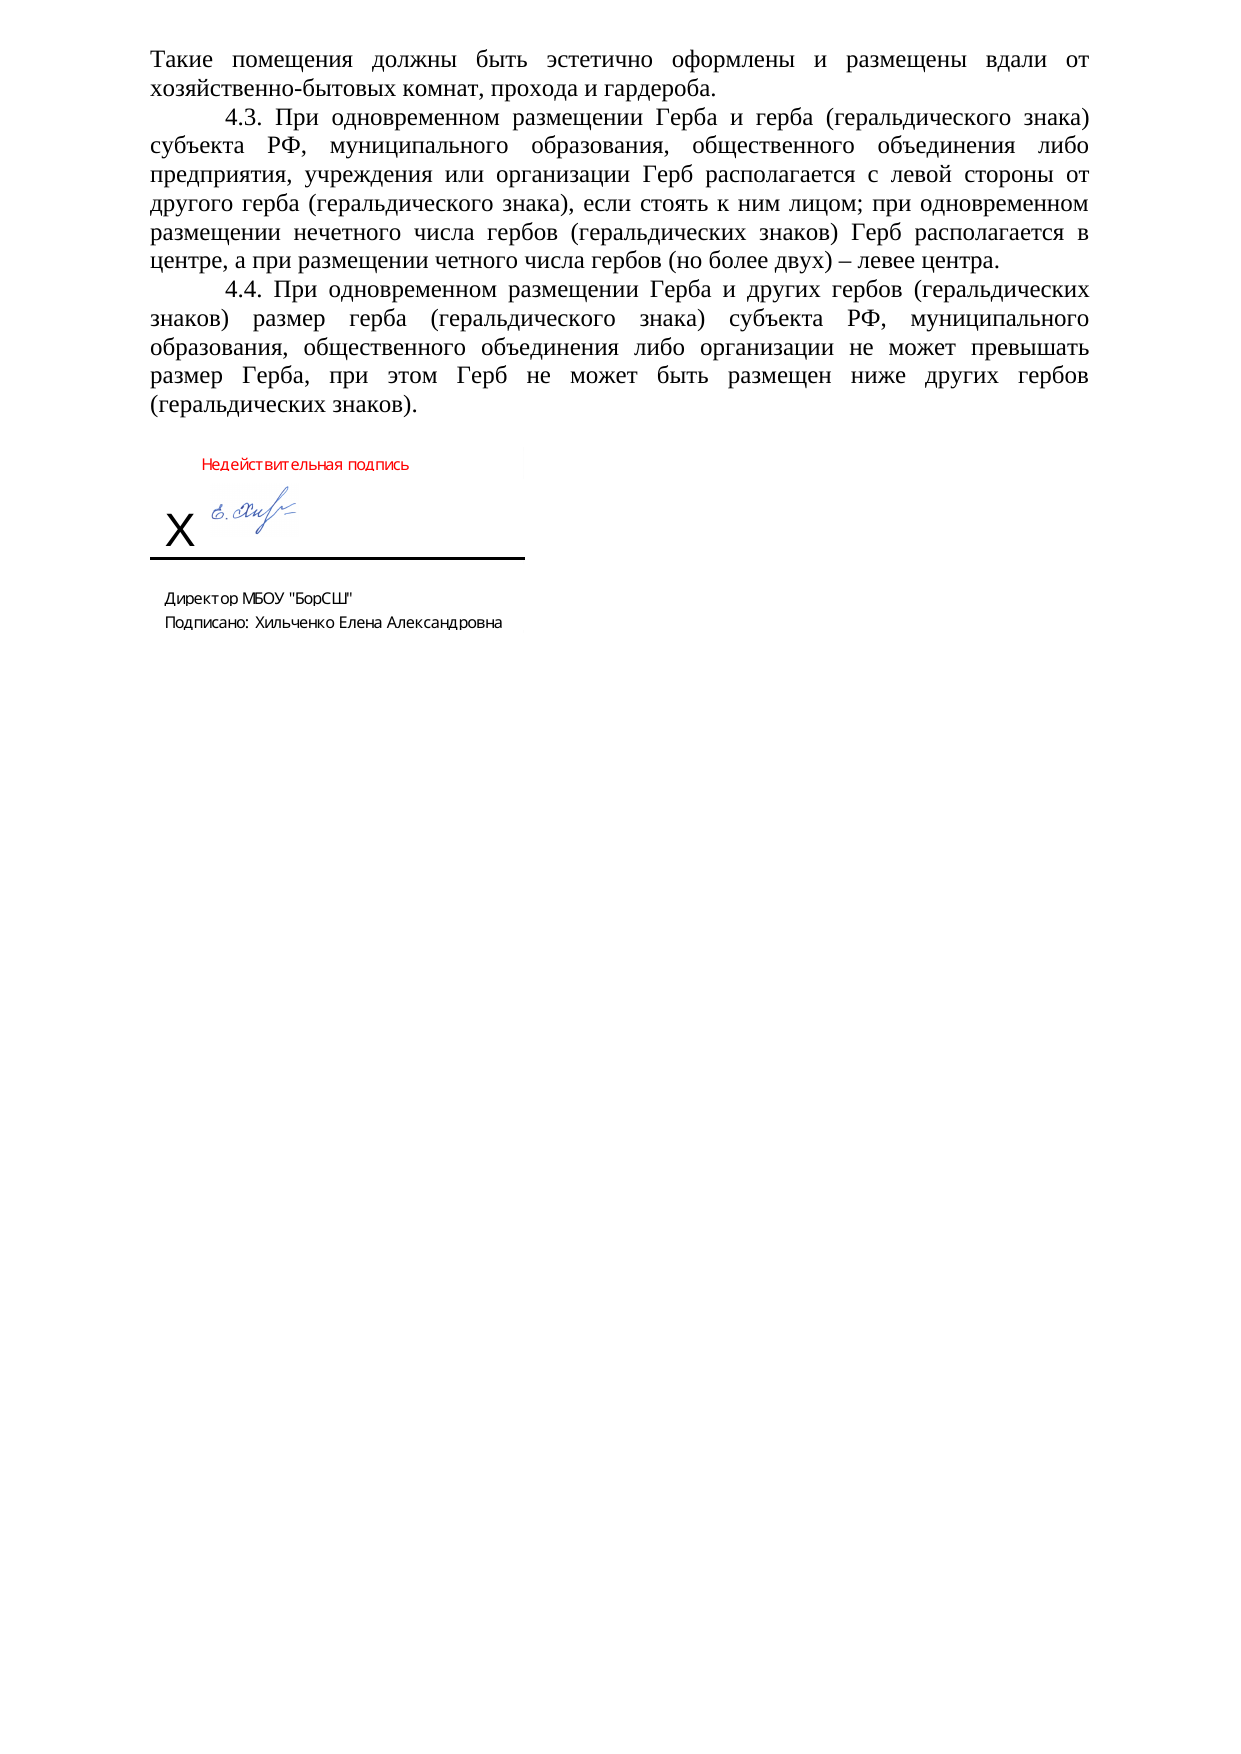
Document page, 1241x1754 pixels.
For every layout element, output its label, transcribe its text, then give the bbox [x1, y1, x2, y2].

text 4.4. При одновременном размещении Герба и других гербов (геральдических знаков) размер герба (геральдического знака) субъекта РФ, муниципального образования, общественного объединения либо организации не может превышать размер Герба, при этом Герб не может быть размещен ниже других гербов (геральдических знаков). [150, 274, 1090, 418]
text 4.3. При одновременном размещении Герба и герба (геральдического знака) субъекта РФ, муниципального образования, общественного объединения либо предприятия, учреждения или организации Герб располагается с левой стороны от другого герба (геральдического знака), если стоять к ним лицом; при одновременном размещении нечетного числа гербов (геральдических знаков) Герб располагается в центре, а при размещении четного числа гербов (но более двух) – левее центра. [150, 102, 1090, 274]
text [150, 44, 1090, 102]
